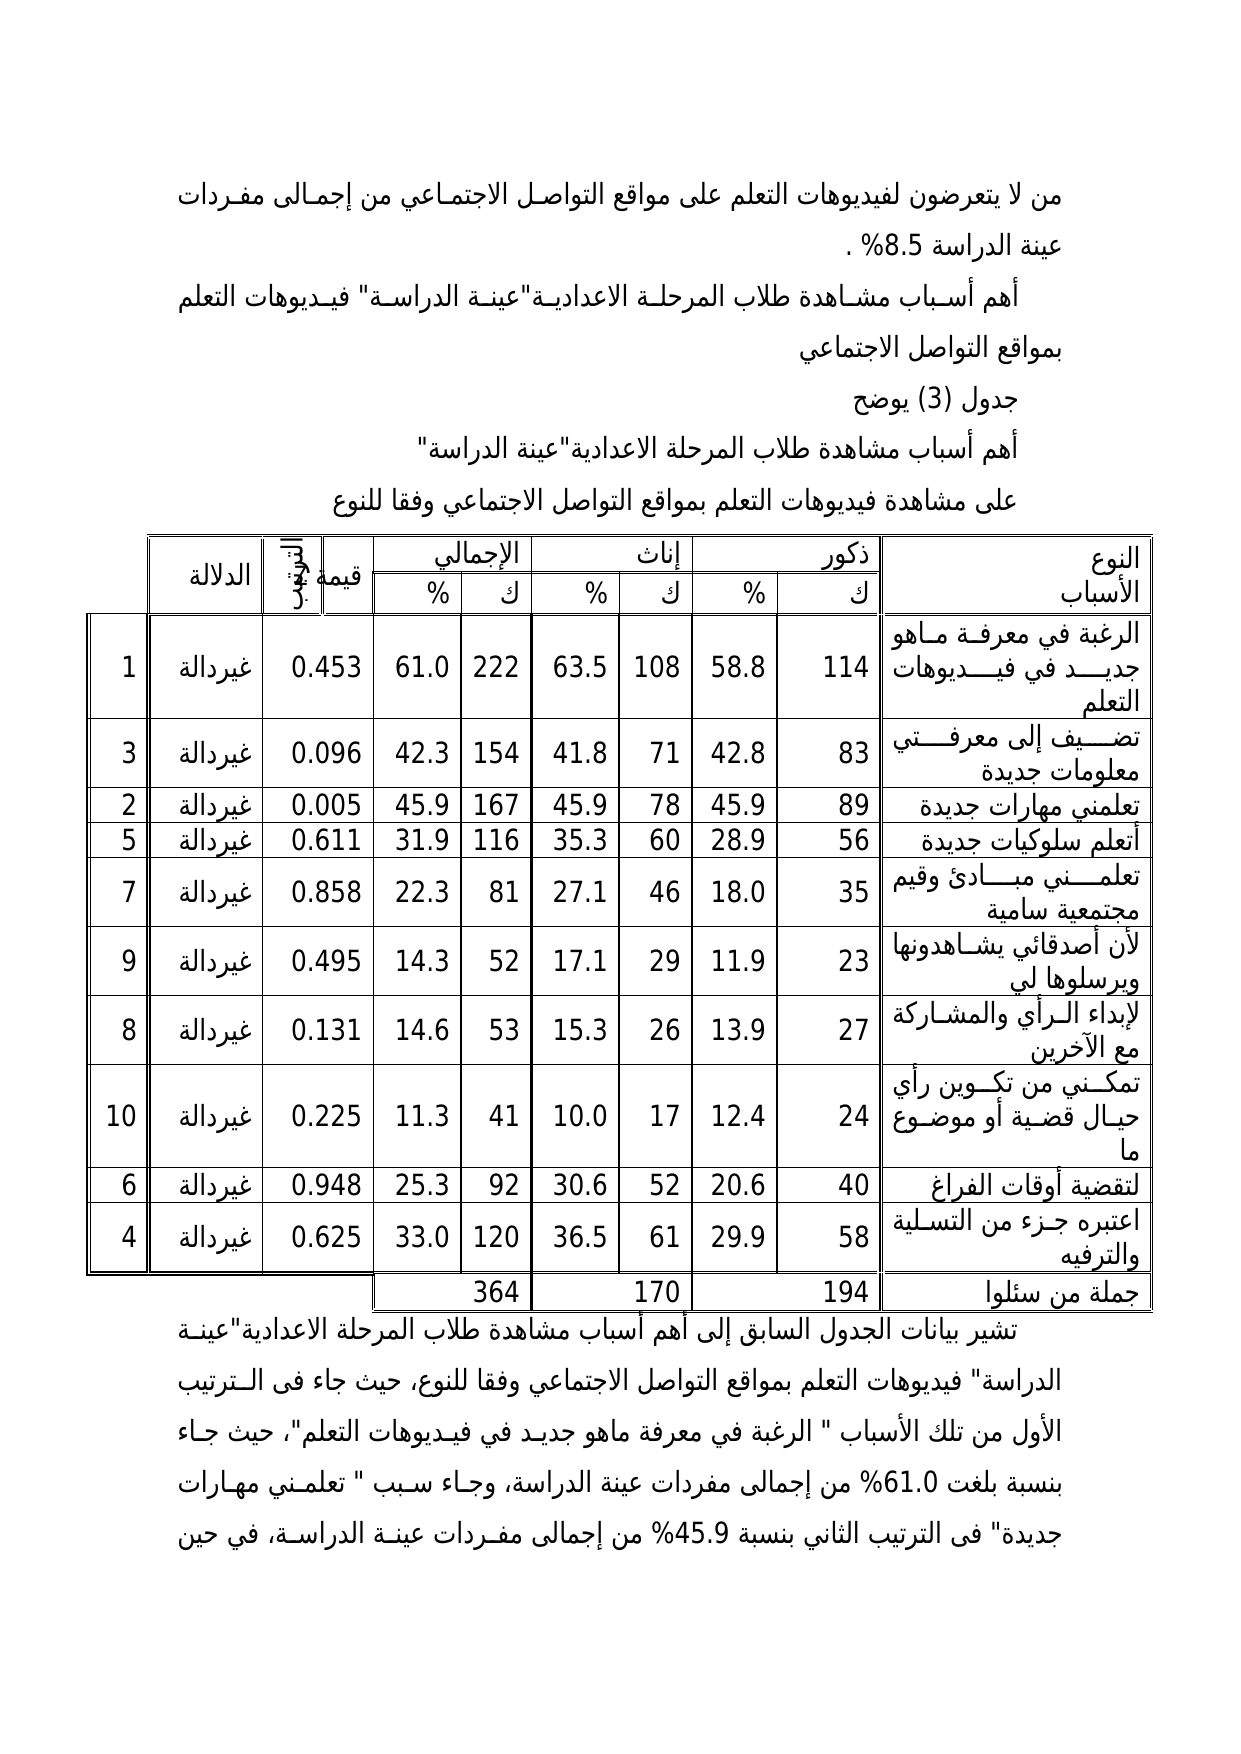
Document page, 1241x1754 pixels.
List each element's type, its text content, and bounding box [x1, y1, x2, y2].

table_cell 24 [778, 1065, 879, 1167]
table_cell غيردالة [151, 823, 262, 857]
table_cell 71 [620, 719, 691, 787]
table_cell تعلمني مبادئ وقيم مجتمعية سامية [883, 858, 1150, 926]
table_cell 81 [462, 858, 530, 926]
table_cell لإبداء الرأي والمشاركة مع الآخرين [883, 996, 1150, 1064]
table_cell تمكني من تكوين رأي حيال قضية أو موضوع ما [883, 1065, 1150, 1167]
table_cell 194 [693, 1271, 881, 1309]
table_cell % [375, 574, 461, 613]
table_cell 31.9 [374, 823, 460, 857]
table_cell 116 [462, 823, 530, 857]
table_header الترتيب [263, 537, 321, 613]
table_cell 1 [91, 614, 146, 718]
table_cell 167 [462, 788, 530, 822]
table_header النوع الأسباب [883, 535, 1152, 613]
table_cell 35.3 [533, 823, 618, 857]
text أهم أسباب مشاهدة طلاب المرحلة الاعدادية"عينة الدراسة" [177, 432, 1063, 466]
table_cell 52 [620, 1168, 691, 1202]
table_cell 0.005 [263, 788, 373, 822]
table_cell ك [620, 574, 692, 613]
table_header الإجمالي [374, 537, 531, 571]
table_cell 0.611 [263, 823, 373, 857]
table_cell 0.096 [263, 719, 373, 787]
table_cell 61 [620, 1203, 691, 1271]
table_cell 0.625 [263, 1203, 373, 1271]
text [177, 1313, 1063, 1550]
table_cell 11.3 [374, 1065, 460, 1167]
table_cell 60 [620, 823, 691, 857]
table_cell اعتبره جزء من التسلية والترفيه [883, 1203, 1150, 1271]
table_cell 41 [462, 1065, 530, 1167]
table_cell 14.3 [374, 927, 460, 995]
table_cell 8 [91, 996, 146, 1064]
table_cell غيردالة [151, 996, 262, 1064]
table_cell 36.5 [533, 1203, 618, 1271]
table_cell 53 [462, 996, 530, 1064]
table_cell 0.858 [263, 858, 373, 926]
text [177, 177, 1063, 262]
table_cell 42.3 [374, 719, 460, 787]
table_cell 30.6 [533, 1168, 618, 1202]
table_cell 14.6 [374, 996, 460, 1064]
table_cell 89 [778, 788, 879, 822]
table_header قيمة Z [324, 537, 373, 613]
table_cell 154 [462, 719, 530, 787]
table_cell 63.5 [533, 616, 618, 718]
table_cell 17.1 [533, 927, 618, 995]
table_cell 83 [778, 719, 879, 787]
table_cell 56 [778, 823, 879, 857]
table_cell 0.453 [263, 613, 373, 718]
table_cell 28.9 [693, 823, 776, 857]
table_cell ك [778, 572, 879, 613]
table_cell % [693, 574, 777, 613]
table_cell 27 [778, 996, 879, 1064]
table_cell أتعلم سلوكيات جديدة [883, 823, 1150, 857]
table_cell غيردالة [151, 788, 262, 822]
table_cell 45.9 [374, 788, 460, 822]
text أهم أسباب مشاهدة طلاب المرحلة الاعدادية"عينة الدراسة" فيديوهات التعلم بمواقع التواصل الاجتماعي [177, 279, 1063, 364]
table_cell 22.3 [374, 858, 460, 926]
table_cell 18.0 [693, 858, 776, 926]
table_cell 52 [462, 927, 530, 995]
table_cell 120 [462, 1203, 530, 1271]
table_cell جملة من سئلوا [881, 1271, 1152, 1309]
table_cell 5 [91, 823, 146, 857]
table_cell تضيف إلى معرفتي معلومات جديدة [883, 719, 1150, 787]
table_cell 35 [778, 858, 879, 926]
table_cell غيردالة [151, 1168, 262, 1202]
table_cell 58.8 [693, 616, 776, 718]
table_cell 2 [91, 788, 146, 822]
table_cell 61.0 [374, 616, 460, 718]
table_cell 364 [374, 1274, 530, 1309]
table_cell 10 [91, 1065, 146, 1167]
table_cell 222 [462, 616, 530, 718]
text على مشاهدة فيديوهات التعلم بمواقع التواصل الاجتماعي وفقا للنوع [177, 483, 1063, 517]
table_cell غيردالة [151, 1203, 262, 1271]
table_cell 0.948 [263, 1168, 373, 1202]
table_cell 12.4 [693, 1065, 776, 1167]
table_cell ك [462, 574, 531, 613]
table_cell 17 [620, 1065, 691, 1167]
table_cell 78 [620, 788, 691, 822]
table_cell 15.3 [533, 996, 618, 1064]
table_header إناث [532, 537, 692, 571]
table_cell 23 [778, 927, 879, 995]
table_cell غيردالة [151, 927, 262, 995]
table_cell غيردالة [151, 719, 262, 787]
table_cell 42.8 [693, 719, 776, 787]
table_cell 45.9 [533, 788, 618, 822]
table_cell 170 [533, 1274, 691, 1309]
table_cell % [532, 574, 619, 613]
table_cell 46 [620, 858, 691, 926]
table_cell 41.8 [533, 719, 618, 787]
table_cell 40 [778, 1168, 879, 1202]
table_cell 58 [778, 1203, 879, 1271]
table_cell 4 [91, 1203, 146, 1271]
table_cell 10.0 [533, 1065, 618, 1167]
table_cell غيردالة [151, 858, 262, 926]
table_header ذكور [693, 537, 879, 571]
table_cell 0.131 [263, 996, 373, 1064]
table_cell 92 [462, 1168, 530, 1202]
table_cell غيردالة [151, 616, 262, 718]
table_cell 27.1 [533, 858, 618, 926]
table_cell لأن أصدقائي يشاهدونها ويرسلوها لي [883, 927, 1150, 995]
table_cell 20.6 [693, 1168, 776, 1202]
table_cell 11.9 [693, 927, 776, 995]
table_cell الرغبة في معرفة ماهو جديد في فيديوهات التعلم [881, 613, 1152, 718]
table_cell 29.9 [693, 1203, 776, 1271]
text جدول (3) يوضح [177, 381, 1063, 415]
table_cell 0.495 [263, 927, 373, 995]
table_cell غيردالة [151, 1065, 262, 1167]
table_cell 7 [91, 858, 146, 926]
table_cell لتقضية أوقات الفراغ [883, 1168, 1150, 1202]
table_cell 114 [778, 613, 881, 718]
table_header الدلالة [148, 537, 262, 613]
table_cell 33.0 [374, 1203, 460, 1271]
table_cell 9 [91, 927, 146, 995]
table_cell 29 [620, 927, 691, 995]
table_cell 0.225 [263, 1065, 373, 1167]
table_cell 45.9 [693, 788, 776, 822]
table_cell 6 [91, 1168, 146, 1202]
table_cell 13.9 [693, 996, 776, 1064]
table_cell 25.3 [374, 1168, 460, 1202]
table_cell 3 [91, 719, 146, 787]
table_cell تعلمني مهارات جديدة [883, 788, 1150, 822]
table_cell 26 [620, 996, 691, 1064]
table_cell 108 [620, 616, 691, 718]
